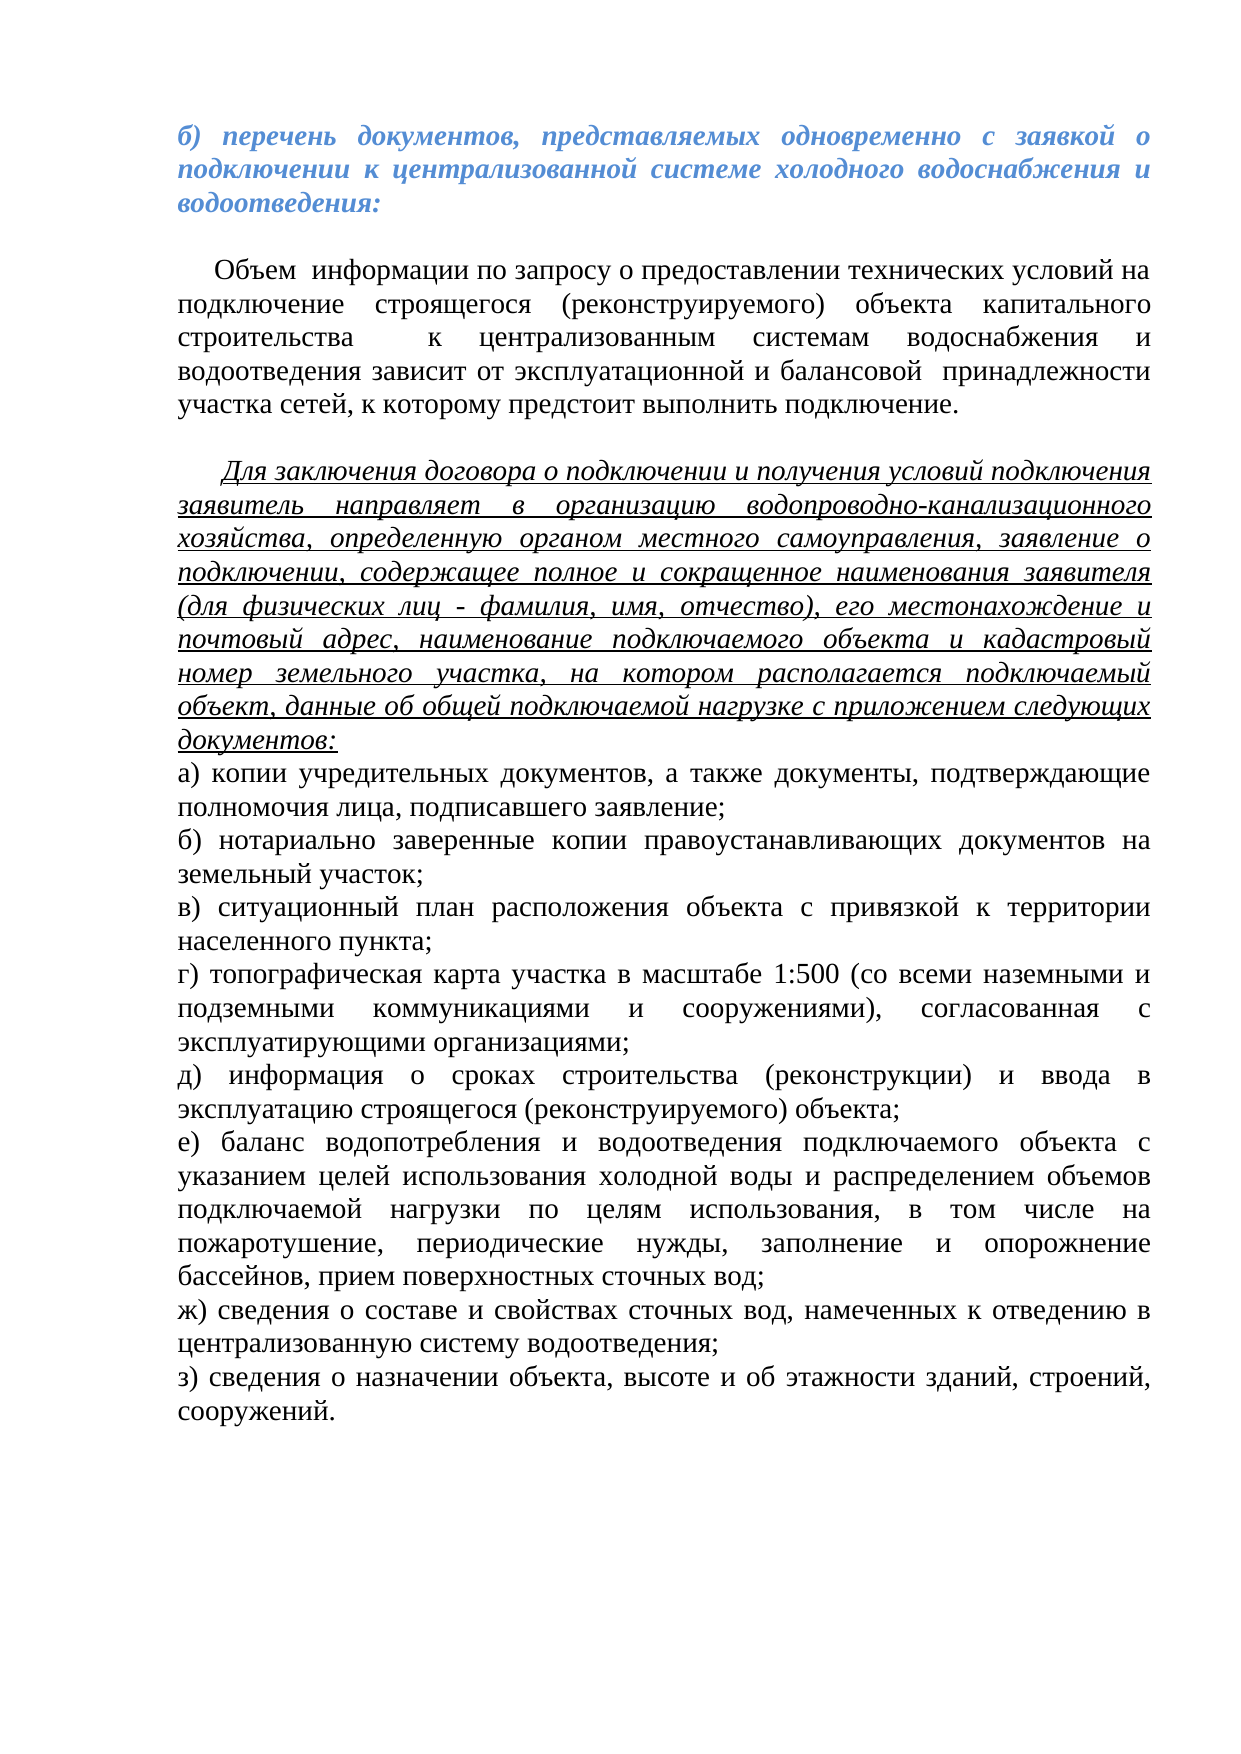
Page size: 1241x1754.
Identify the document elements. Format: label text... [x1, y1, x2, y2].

text е) баланс водопотребления и водоотведения подключаемого объекта с указанием целей использования холодной воды и распределением объемов подключаемой нагрузки по целям использования, в том числе на пожаротушение, периодические нужды, заполнение и опорожнение бассейнов, прием поверхностных сточных вод; [177, 1124, 1152, 1292]
text Для заключения договора о подключении и получения условий подключения заявитель направляет в организацию водопроводно-канализационного хозяйства, определенную органом местного самоуправления, заявление о подключении, содержащее полное и сокращенное наименования заявителя (для физических лиц - фамилия, имя, отчество), его местонахождение и почтовый адрес, наименование подключаемого объекта и кадастровый номер земельного участка, на котором располагается подключаемый объект, данные об общей подключаемой нагрузке с приложением следующих документов: [177, 517, 1152, 583]
text Объем информации по запросу о предоставлении технических условий на подключение строящегося (реконструируемого) объекта капитального строительства к централизованным системам водоснабжения и водоотведения зависит от эксплуатационной и балансовой принадлежности участка сетей, к которому предстоит выполнить подключение. [177, 252, 1152, 420]
text б) нотариально заверенные копии правоустанавливающих документов на земельный участок; [177, 822, 1152, 889]
text в) ситуационный план расположения объекта с привязкой к территории населенного пункта; [177, 889, 1152, 957]
text д) информация о сроках строительства (реконструкции) и ввода в эксплуатацию строящегося (реконструируемого) объекта; [177, 1057, 1152, 1124]
text а) копии учредительных документов, а также документы, подтверждающие полномочия лица, подписавшего заявление; [177, 755, 1152, 822]
text б) перечень документов, представляемых одновременно с заявкой о подключении к централизованной системе холодного водоснабжения и водоотведения: [177, 118, 1152, 219]
text Для заключения договора о подключении и получения условий подключения заявитель направляет в организацию водопроводно-канализационного хозяйства, определенную органом местного самоуправления, заявление о подключении, содержащее полное и сокращенное наименования заявителя (для физических лиц - фамилия, имя, отчество), его местонахождение и почтовый адрес, наименование подключаемого объекта и кадастровый номер земельного участка, на котором располагается подключаемый объект, данные об общей подключаемой нагрузке с приложением следующих документов: [177, 651, 1152, 755]
text Для заключения договора о подключении и получения условий подключения заявитель направляет в организацию водопроводно-канализационного хозяйства, определенную органом местного самоуправления, заявление о подключении, содержащее полное и сокращенное наименования заявителя (для физических лиц - фамилия, имя, отчество), его местонахождение и почтовый адрес, наименование подключаемого объекта и кадастровый номер земельного участка, на котором располагается подключаемый объект, данные об общей подключаемой нагрузке с приложением следующих документов: [177, 453, 1152, 516]
text г) топографическая карта участка в масштабе 1:500 (со всеми наземными и подземными коммуникациями и сооружениями), согласованная с эксплуатирующими организациями; [177, 957, 1152, 1057]
text ж) сведения о составе и свойствах сточных вод, намеченных к отведению в централизованную систему водоотведения; [177, 1292, 1152, 1359]
text з) сведения о назначении объекта, высоте и об этажности зданий, строений, сооружений. [177, 1359, 1152, 1426]
